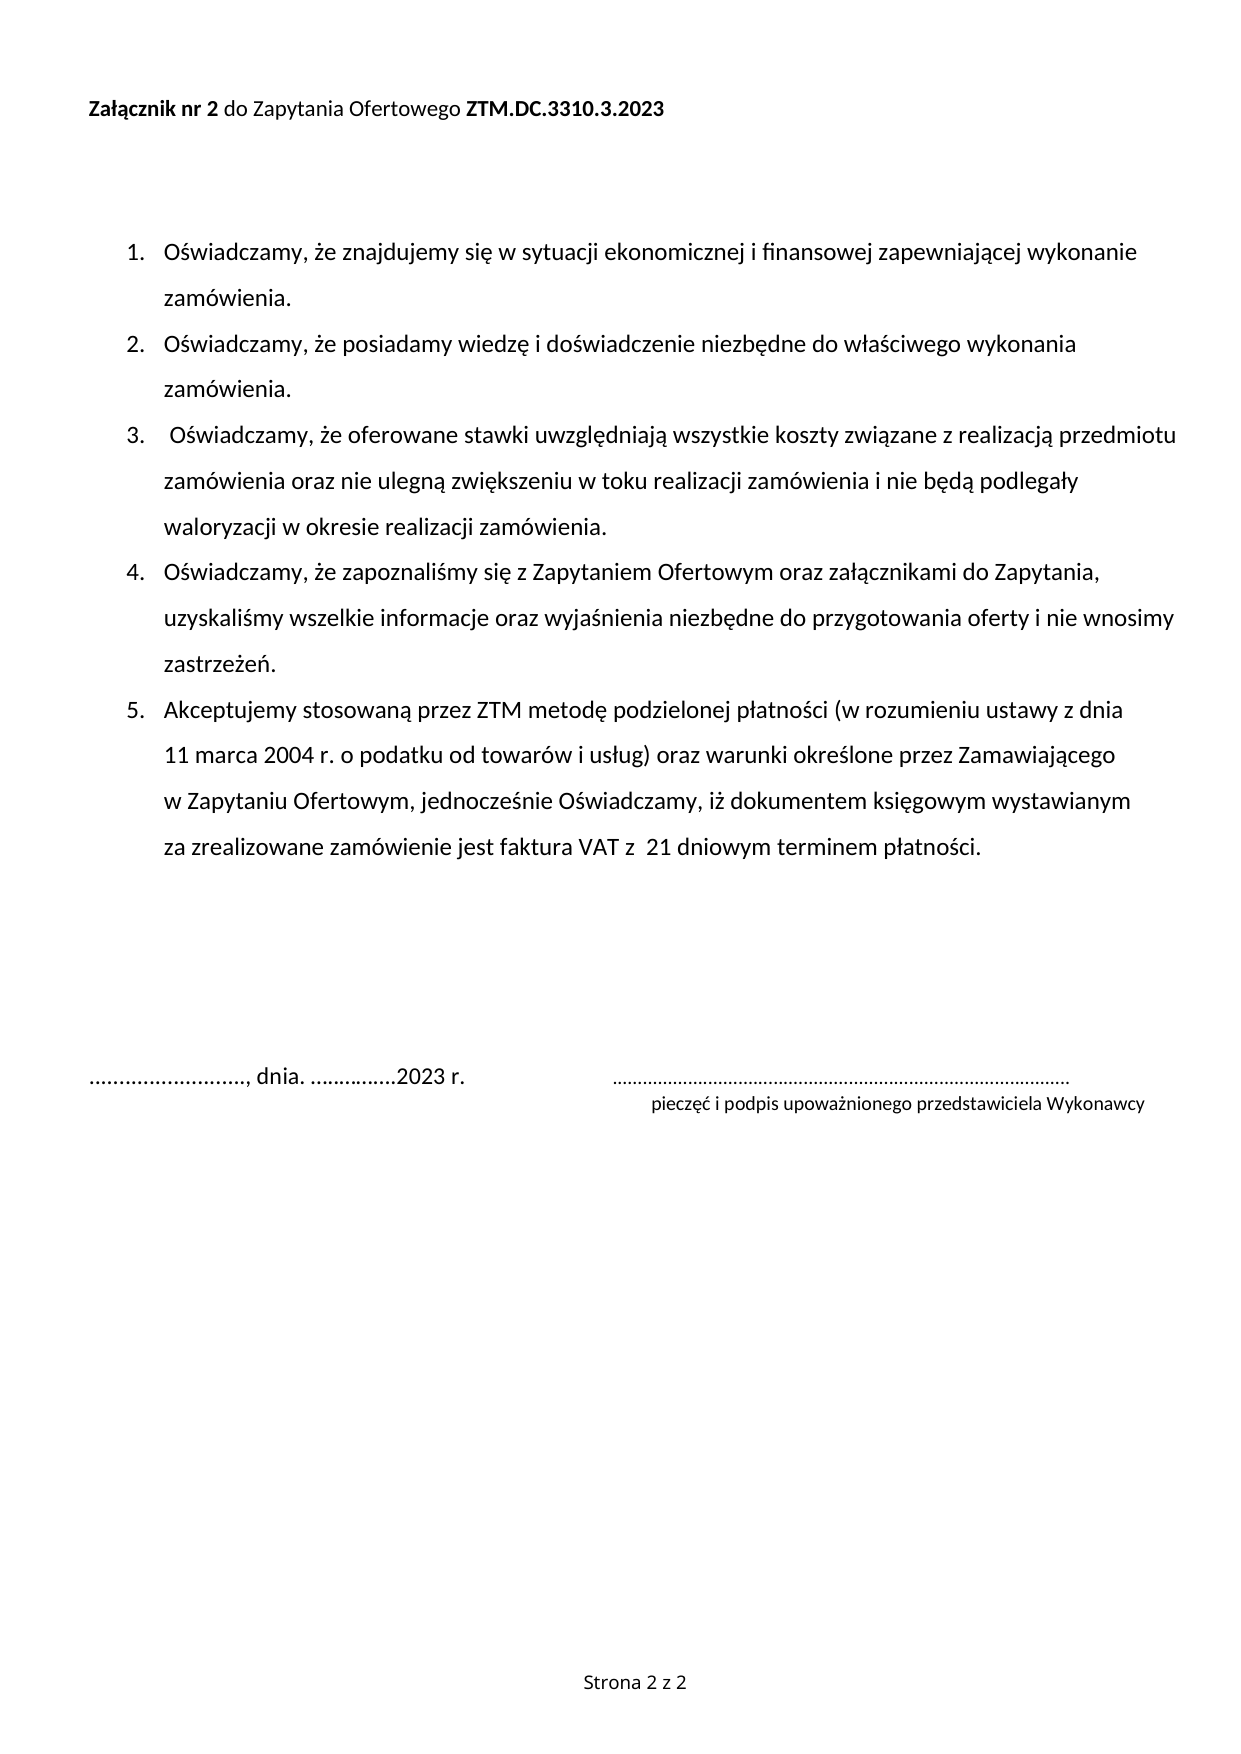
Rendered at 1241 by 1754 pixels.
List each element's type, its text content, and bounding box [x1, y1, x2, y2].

list Oświadczamy, że zapoznaliśmy się z Zapytaniem Ofertowym oraz załącznikami do Zapytania, uzyskaliśmy wszelkie informacje oraz wyjaśnienia niezbędne do przygotowania oferty i nie wnosimy zastrzeżeń. [126, 557, 1181, 678]
list Akceptujemy stosowaną przez ZTM metodę podzielonej płatności (w rozumieniu ustawy z dnia 11 marca 2004 r. o podatku od towarów i usług) oraz warunki określone przez Zamawiającego [126, 694, 1181, 770]
text za zrealizowane zamówienie jest faktura VAT z 21 dniowym terminem płatności. [164, 831, 1181, 861]
list Oświadczamy, że posiadamy wiedzę i doświadczenie niezbędne do właściwego wykonania zamówienia. [126, 328, 1181, 404]
list Oświadczamy, że znajdujemy się w sytuacji ekonomicznej i finansowej zapewniającej wykonanie zamówienia. [126, 236, 1181, 313]
list Oświadczamy, że oferowane stawki uwzględniają wszystkie koszty związane z realizacją przedmiotu [126, 419, 1181, 450]
text zamówienia oraz nie ulegną zwiększeniu w toku realizacji zamówienia i nie będą podlegały waloryzacji w okresie realizacji zamówienia. [164, 465, 1181, 541]
text w Zapytaniu Ofertowym, jednocześnie Oświadczamy, iż dokumentem księgowym wystawianym [164, 785, 1181, 816]
